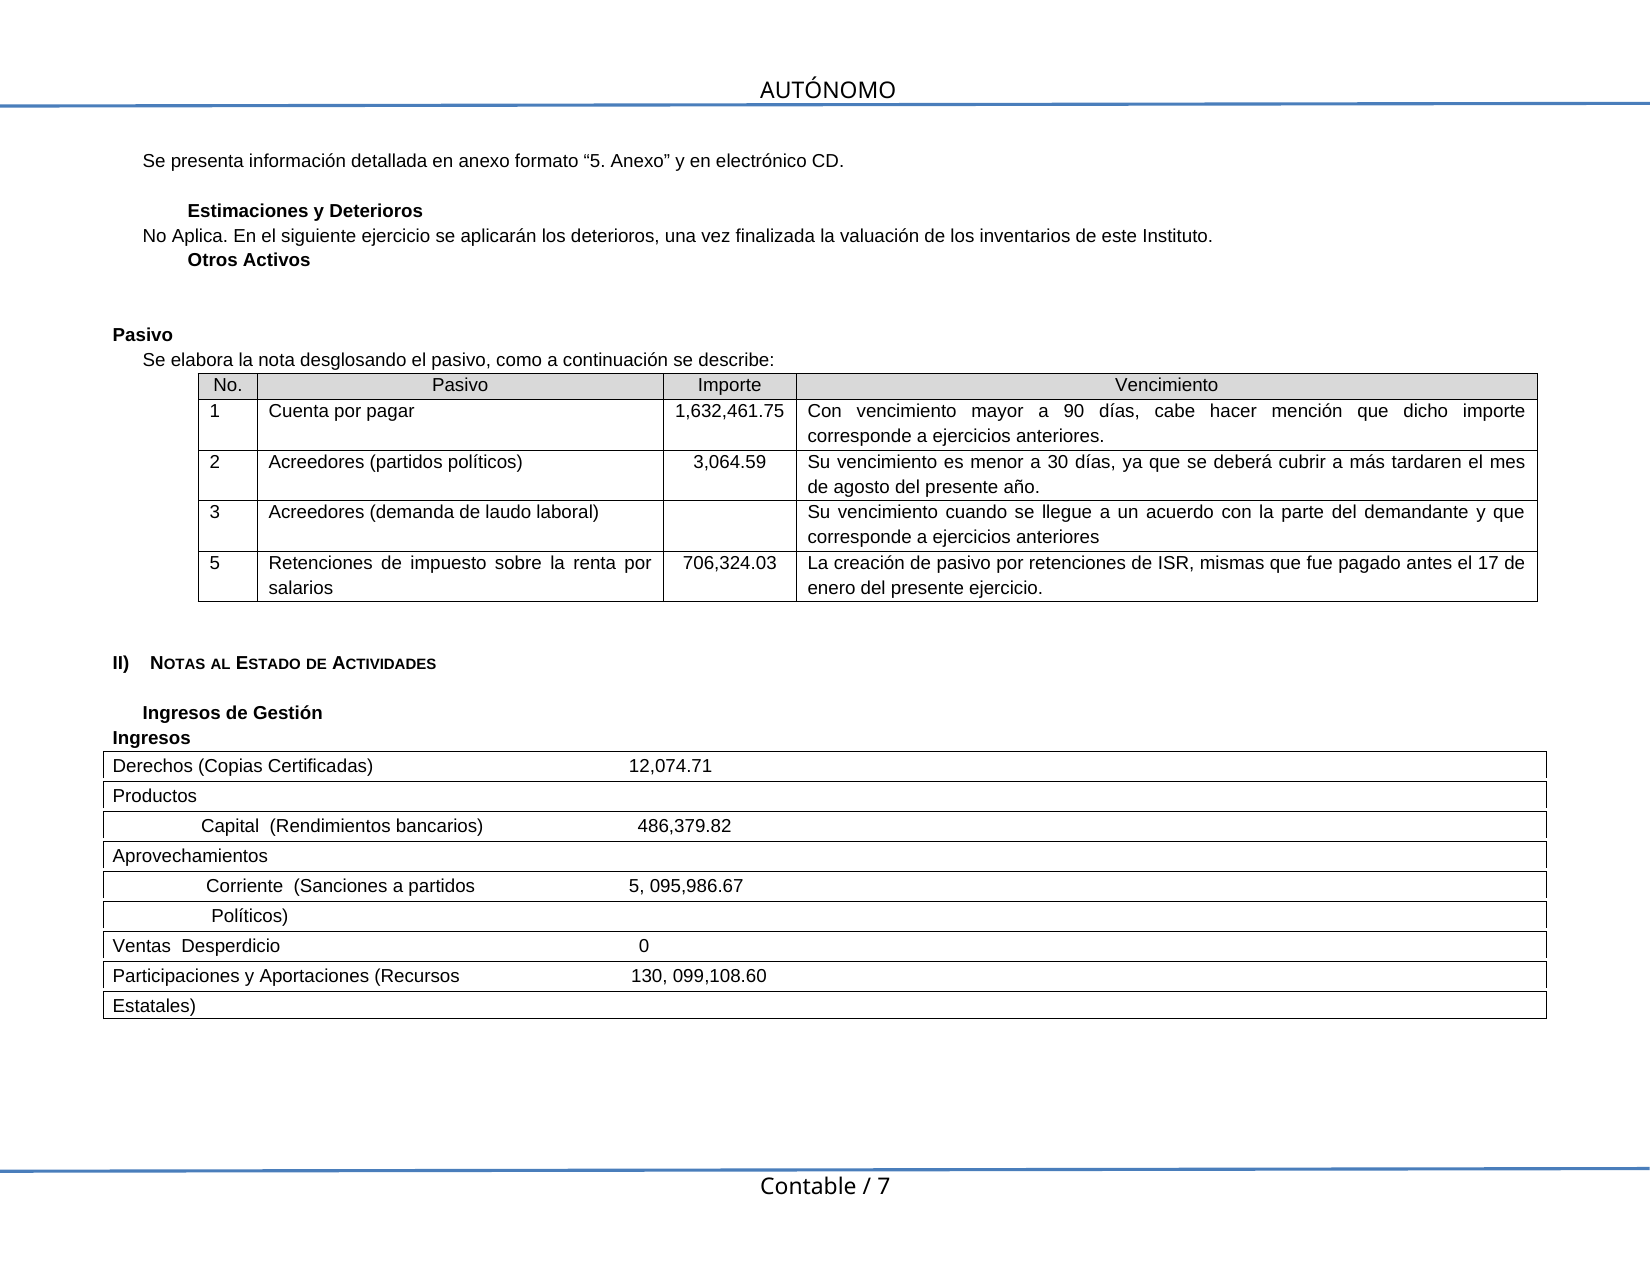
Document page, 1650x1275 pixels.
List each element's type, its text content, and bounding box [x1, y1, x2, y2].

table_header Vencimiento [797, 374, 1537, 399]
text Capital (Rendimientos bancarios) 486,379.82 [104, 812, 1546, 838]
table_cell 3,064.59 [664, 451, 796, 500]
text Estatales) [104, 992, 1546, 1018]
table_cell Cuenta por pagar [258, 400, 663, 449]
table_cell Con vencimiento mayor a 90 días, cabe hacer mención que dicho importe corresponde a ejercicios anteriores. [797, 400, 1537, 449]
text Otros Activos [142, 249, 1537, 271]
text Ingresos [112, 726, 1537, 748]
text Políticos) [104, 902, 1546, 928]
text Se elabora la nota desglosando el pasivo, como a continuación se describe: [142, 348, 1537, 370]
text Pasivo [112, 323, 1537, 345]
table_cell 5 [199, 552, 257, 601]
text II) Notas al Estado de Actividades [112, 652, 1537, 674]
table_cell Acreedores (demanda de laudo laboral) [258, 501, 663, 551]
table_cell 3 [199, 501, 257, 551]
text Ingresos de Gestión [142, 702, 1537, 723]
text Ventas Desperdicio 0 [104, 932, 1546, 958]
table_cell 1,632,461.75 [664, 400, 796, 449]
table_cell Acreedores (partidos políticos) [258, 451, 663, 500]
table_cell Retenciones de impuesto sobre la renta por salarios [258, 552, 663, 601]
text No Aplica. En el siguiente ejercicio se aplicarán los deterioros, una vez finalizada la valuación de los inventarios de este Instituto. [142, 224, 1537, 246]
table_header No. [199, 374, 257, 399]
table_cell [664, 501, 796, 551]
text Participaciones y Aportaciones (Recursos 130, 099,108.60 [104, 962, 1546, 988]
table_cell 2 [199, 451, 257, 500]
table_cell 706,324.03 [664, 552, 796, 601]
text Se presenta información detallada en anexo formato “5. Anexo” y en electrónico CD. [142, 150, 1537, 172]
text Corriente (Sanciones a partidos 5, 095,986.67 [104, 872, 1546, 898]
table_cell 1 [199, 400, 257, 449]
text Aprovechamientos [104, 842, 1546, 868]
table_header Importe [664, 374, 796, 399]
table_cell Su vencimiento cuando se llegue a un acuerdo con la parte del demandante y que corresponde a ejercicios anteriores [797, 501, 1537, 551]
table_header Pasivo [258, 374, 663, 399]
table_cell Su vencimiento es menor a 30 días, ya que se deberá cubrir a más tardaren el mes de agosto del presente año. [797, 451, 1537, 500]
text Estimaciones y Deterioros [142, 199, 1537, 221]
text Productos [104, 782, 1546, 808]
text Derechos (Copias Certificadas) 12,074.71 [104, 752, 1546, 778]
table_cell La creación de pasivo por retenciones de ISR, mismas que fue pagado antes el 17 de enero del presente ejercicio. [797, 552, 1537, 601]
